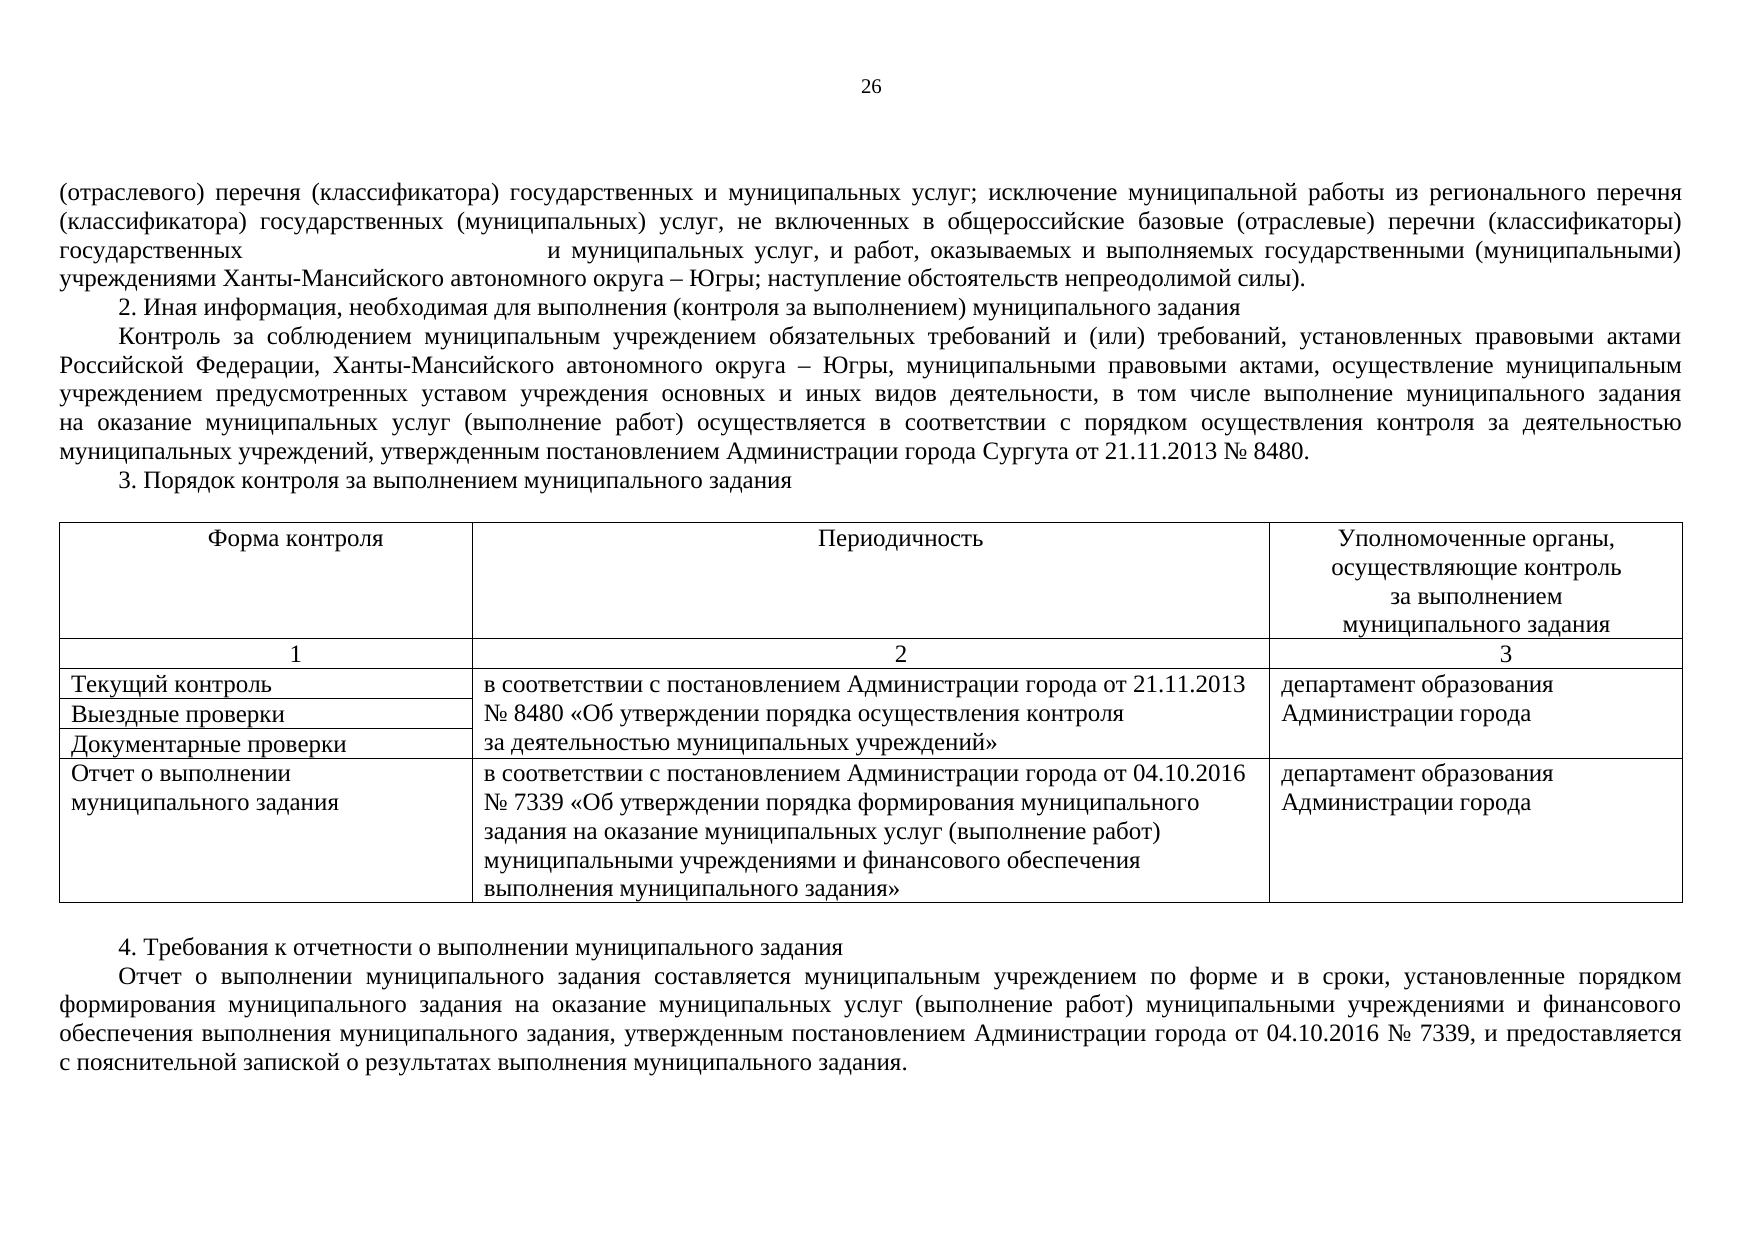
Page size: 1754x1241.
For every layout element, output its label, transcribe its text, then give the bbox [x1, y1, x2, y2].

table_header Форма контроля [60, 523, 472, 638]
text Отчет о выполнении муниципального задания составляется муниципальным учреждением по форме и в сроки, установленные порядком формирования муниципального задания на оказание муниципальных услуг (выполнение работ) муниципальными учреждениями и финансового обеспечения выполнения муниципального задания, утвержденным постановлением Администрации города от 04.10.2016 № 7339, и предоставляется с пояснительной запиской о результатах выполнения муниципального задания. [59, 961, 1683, 1076]
table_cell департамент образования Администрации города [1270, 669, 1682, 757]
table_cell Выездные проверки [60, 699, 472, 728]
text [59, 177, 1683, 292]
table_cell Текущий контроль [60, 669, 472, 698]
table_cell 3 [1270, 639, 1682, 668]
table_header Уполномоченные органы, осуществляющие контроль за выполнением муниципального задания [1270, 523, 1682, 638]
table_cell департамент образования Администрации города [1270, 759, 1682, 902]
table_cell 1 [60, 639, 472, 668]
table_cell 2 [473, 639, 1269, 668]
table_cell в соответствии с постановлением Администрации города от 04.10.2016 № 7339 «Об утверждении порядка формирования муниципального задания на оказание муниципальных услуг (выполнение работ) муниципальными учреждениями и финансового обеспечения выполнения муниципального задания» [473, 759, 1269, 902]
table_cell Отчет о выполнении муниципального задания [60, 759, 472, 902]
text 4. Требования к отчетности о выполнении муниципального задания [59, 932, 1683, 961]
table_cell Документарные проверки [60, 729, 472, 757]
table_header Периодичность [473, 523, 1269, 638]
text 2. Иная информация, необходимая для выполнения (контроля за выполнением) муниципального задания [59, 292, 1683, 321]
table_cell в соответствии с постановлением Администрации города от 21.11.2013 № 8480 «Об утверждении порядка осуществления контроля за деятельностью муниципальных учреждений» [473, 669, 1269, 757]
text 3. Порядок контроля за выполнением муниципального задания [59, 465, 1683, 493]
text Контроль за соблюдением муниципальным учреждением обязательных требований и (или) требований, установленных правовыми актами Российской Федерации, Ханты-Мансийского автономного округа – Югры, муниципальными правовыми актами, осуществление муниципальным учреждением предусмотренных уставом учреждения основных и иных видов деятельности, в том числе выполнение муниципального задания на оказание муниципальных услуг (выполнение работ) осуществляется в соответствии с порядком осуществления контроля за деятельностью муниципальных учреждений, утвержденным постановлением Администрации города Сургута от 21.11.2013 № 8480. [59, 321, 1683, 465]
